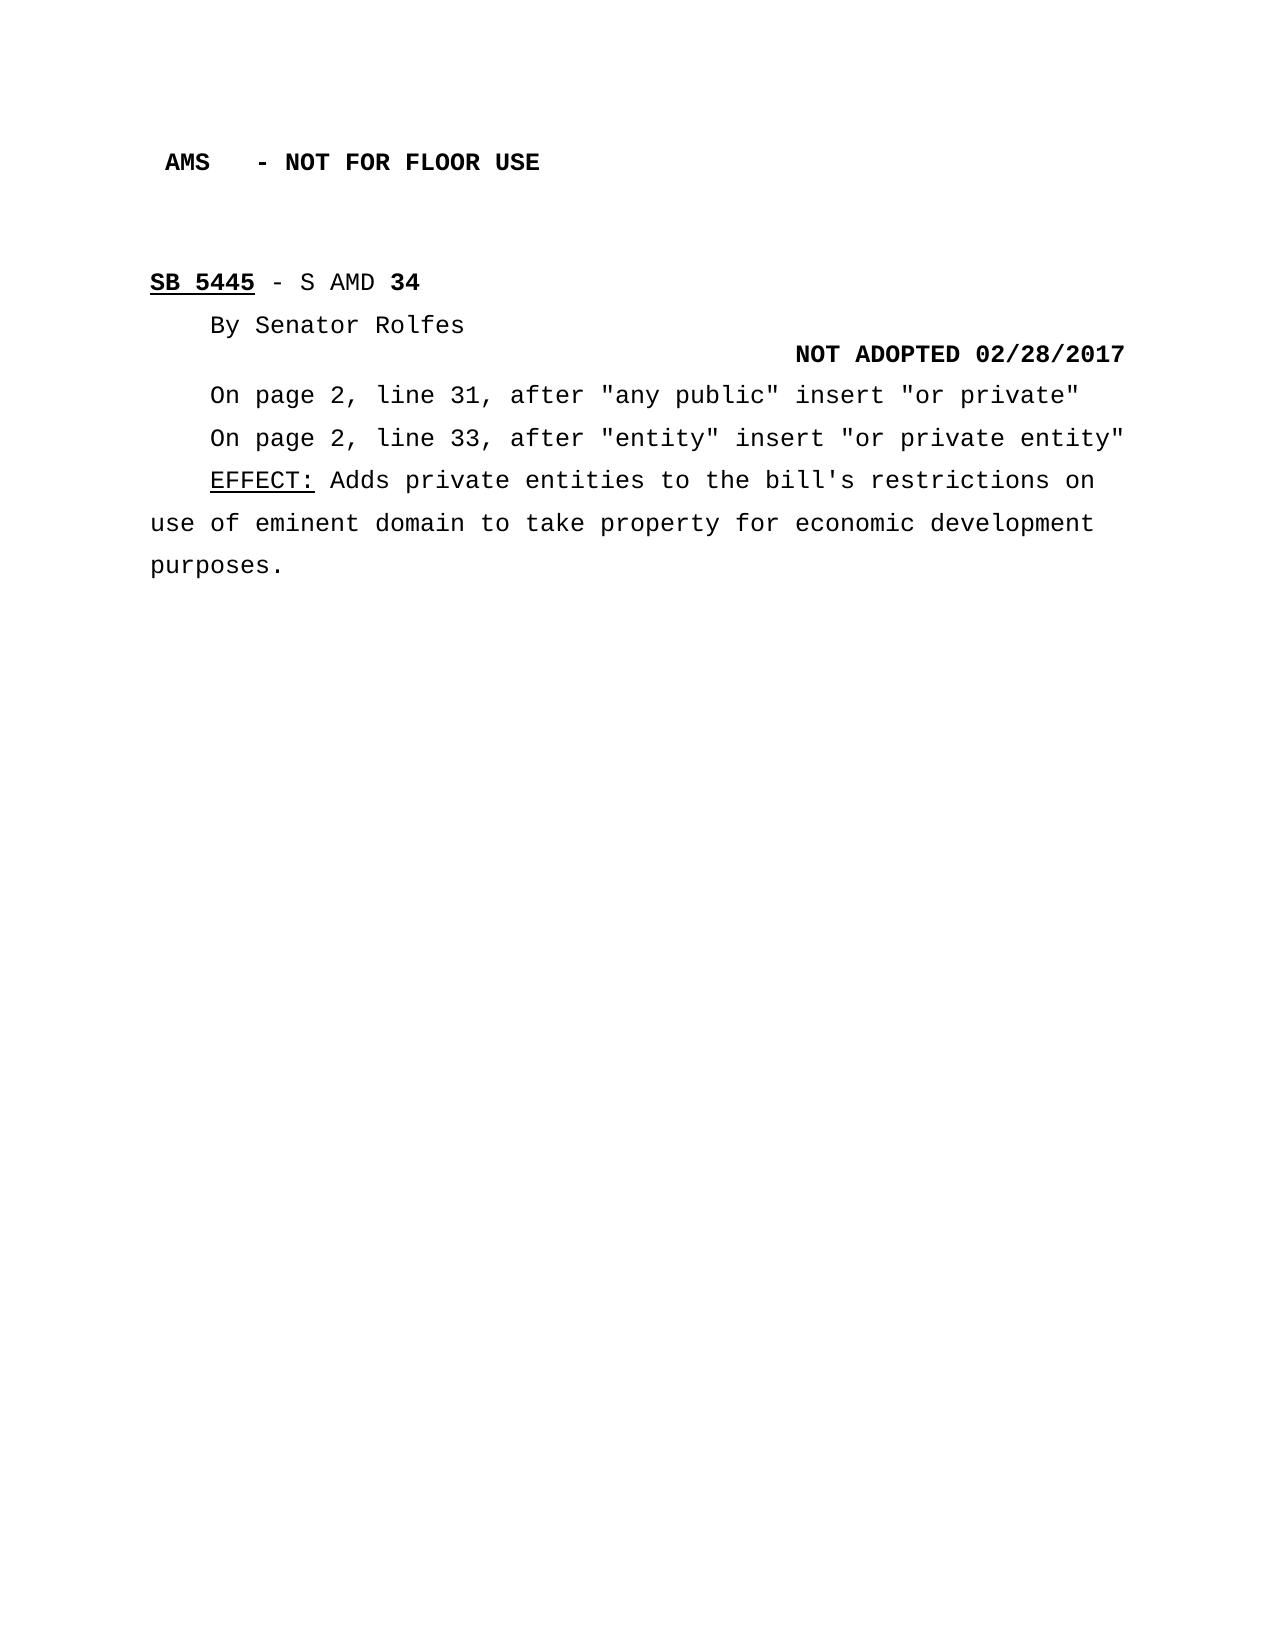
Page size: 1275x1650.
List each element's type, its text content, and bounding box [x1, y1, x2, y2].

text By Senator Rolfes [150, 299, 1125, 342]
text EFFECT: Adds private entities to the bill's restrictions on use of eminent domain to take property for economic development purposes. [150, 455, 1125, 582]
text AMS - NOT FOR FLOOR USE [150, 150, 1125, 178]
text SB 5445 - S AMD 34 [150, 257, 1125, 299]
text NOT ADOPTED 02/28/2017 [150, 342, 1125, 370]
text On page 2, line 31, after "any public" insert "or private" [150, 370, 1125, 412]
text On page 2, line 33, after "entity" insert "or private entity" [150, 412, 1125, 455]
